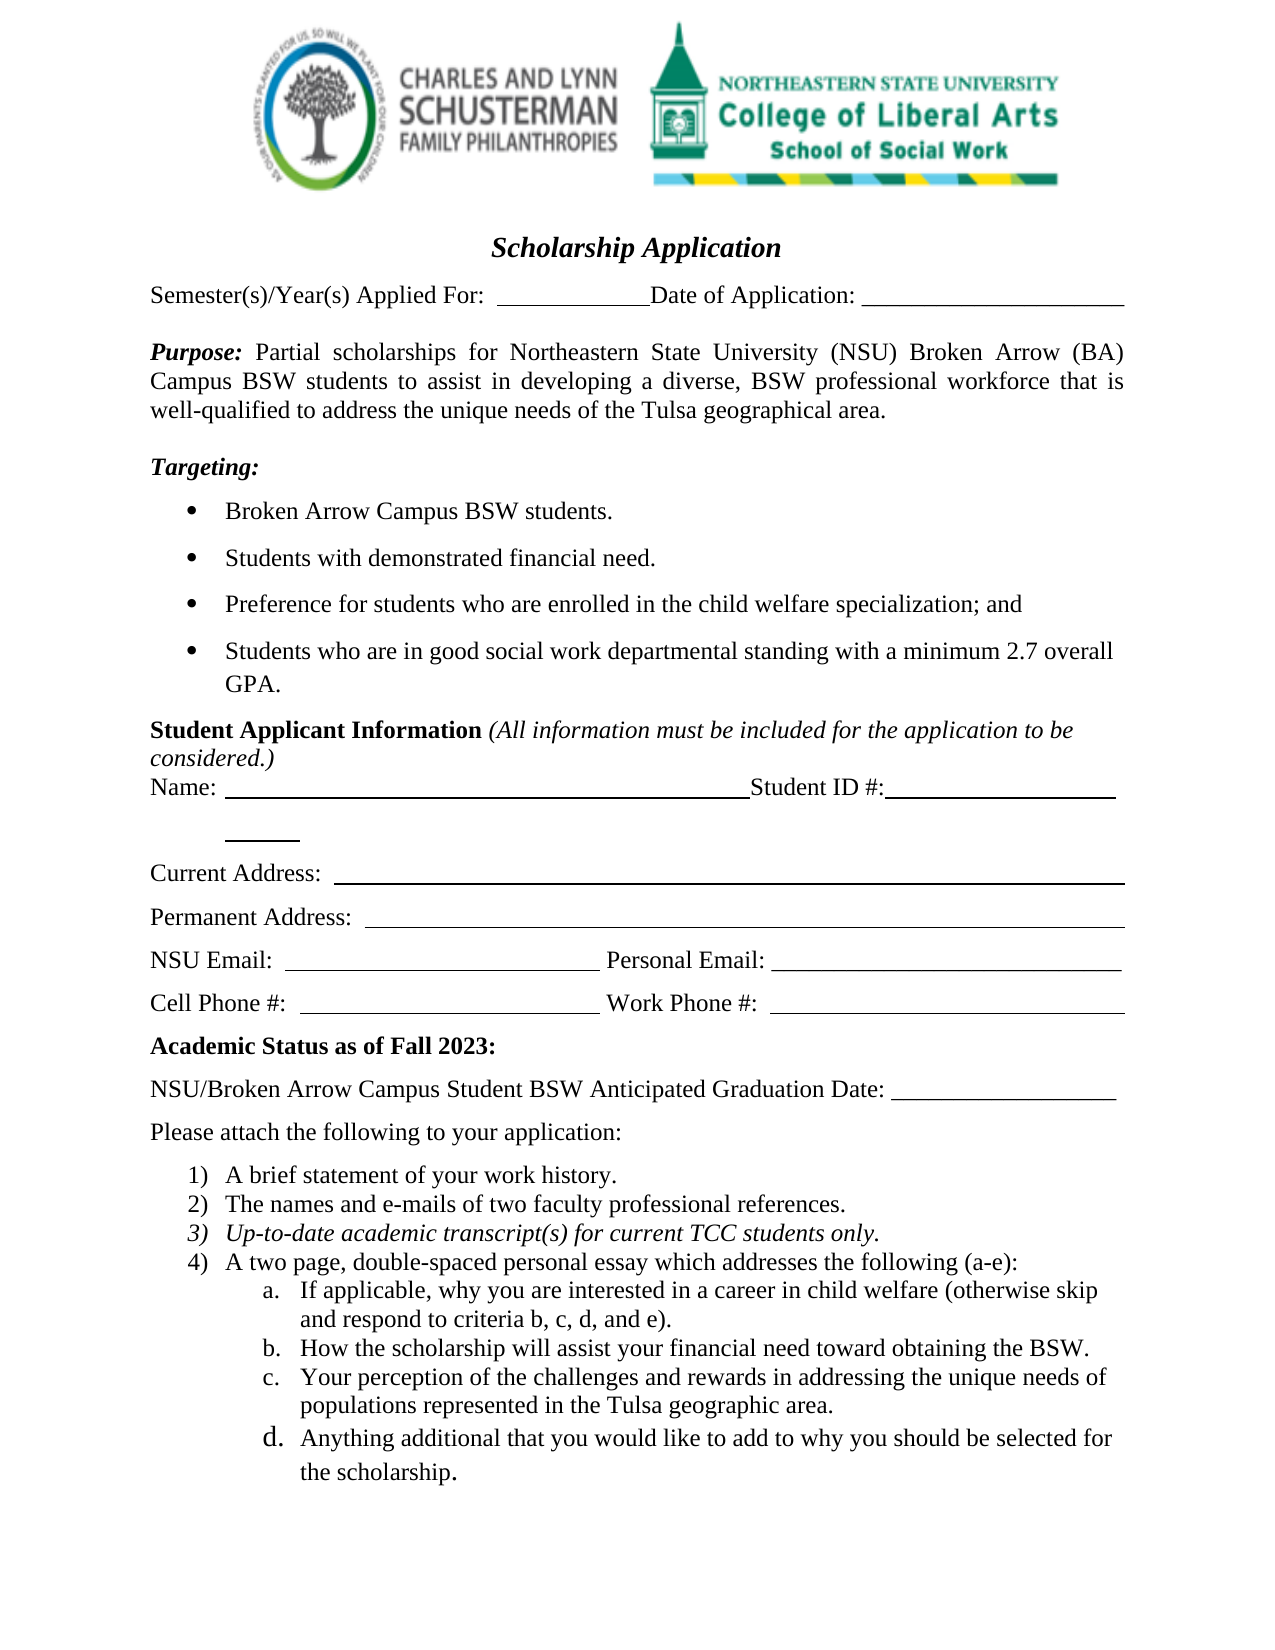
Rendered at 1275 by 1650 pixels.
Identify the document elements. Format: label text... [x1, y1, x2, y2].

text Academic Status as of Fall 2023: [150, 1031, 1125, 1060]
list If applicable, why you are interested in a career in child welfare (otherwise skip and respond to criteria b, c, d, and e). [262, 1275, 1125, 1333]
text Semester(s)/Year(s) Applied For: Date of Application: _____________________ [150, 280, 1125, 309]
list Your perception of the challenges and rewards in addressing the unique needs of populations represented in the Tulsa geographic area. [262, 1362, 1125, 1419]
text Please attach the following to your application: [150, 1117, 1125, 1146]
list Broken Arrow Campus BSW students. [187, 496, 1125, 525]
list Students with demonstrated financial need. [187, 543, 1125, 571]
text Student Applicant Information (All information must be included for the application to be considered.) [150, 715, 1125, 772]
text NSU/Broken Arrow Campus Student BSW Anticipated Graduation Date: __________________ [150, 1074, 1125, 1103]
text Current Address: [150, 858, 1125, 887]
list Students who are in good social work departmental standing with a minimum 2.7 overall GPA. [187, 636, 1125, 698]
text Targeting: [150, 452, 1125, 481]
text Purpose: Partial scholarships for Northeastern State University (NSU) Broken Arrow (BA) Campus BSW students to assist in developing a diverse, BSW professional workforce that is well-qualified to address the unique needs of the Tulsa geographical area. [150, 337, 1125, 424]
picture [225, 15, 1092, 197]
list The names and e-mails of two faculty professional references. [187, 1189, 1125, 1218]
text Name: Student ID #: [150, 772, 1125, 844]
text Scholarship Application [150, 230, 1125, 263]
text Permanent Address: [150, 902, 1125, 930]
text Cell Phone #: Work Phone #: [150, 988, 1125, 1017]
list Anything additional that you would like to add to why you should be selected for the scholarship. [262, 1419, 1125, 1486]
list How the scholarship will assist your financial need toward obtaining the BSW. [262, 1333, 1125, 1362]
list Preference for students who are enrolled in the child welfare specialization; and [187, 589, 1125, 618]
list Up-to-date academic transcript(s) for current TCC students only. [187, 1218, 1125, 1247]
list A brief statement of your work history. [187, 1160, 1125, 1189]
list A two page, double-spaced personal essay which addresses the following (a-e): [187, 1247, 1125, 1275]
text NSU Email: Personal Email: ____________________________ [150, 945, 1125, 973]
